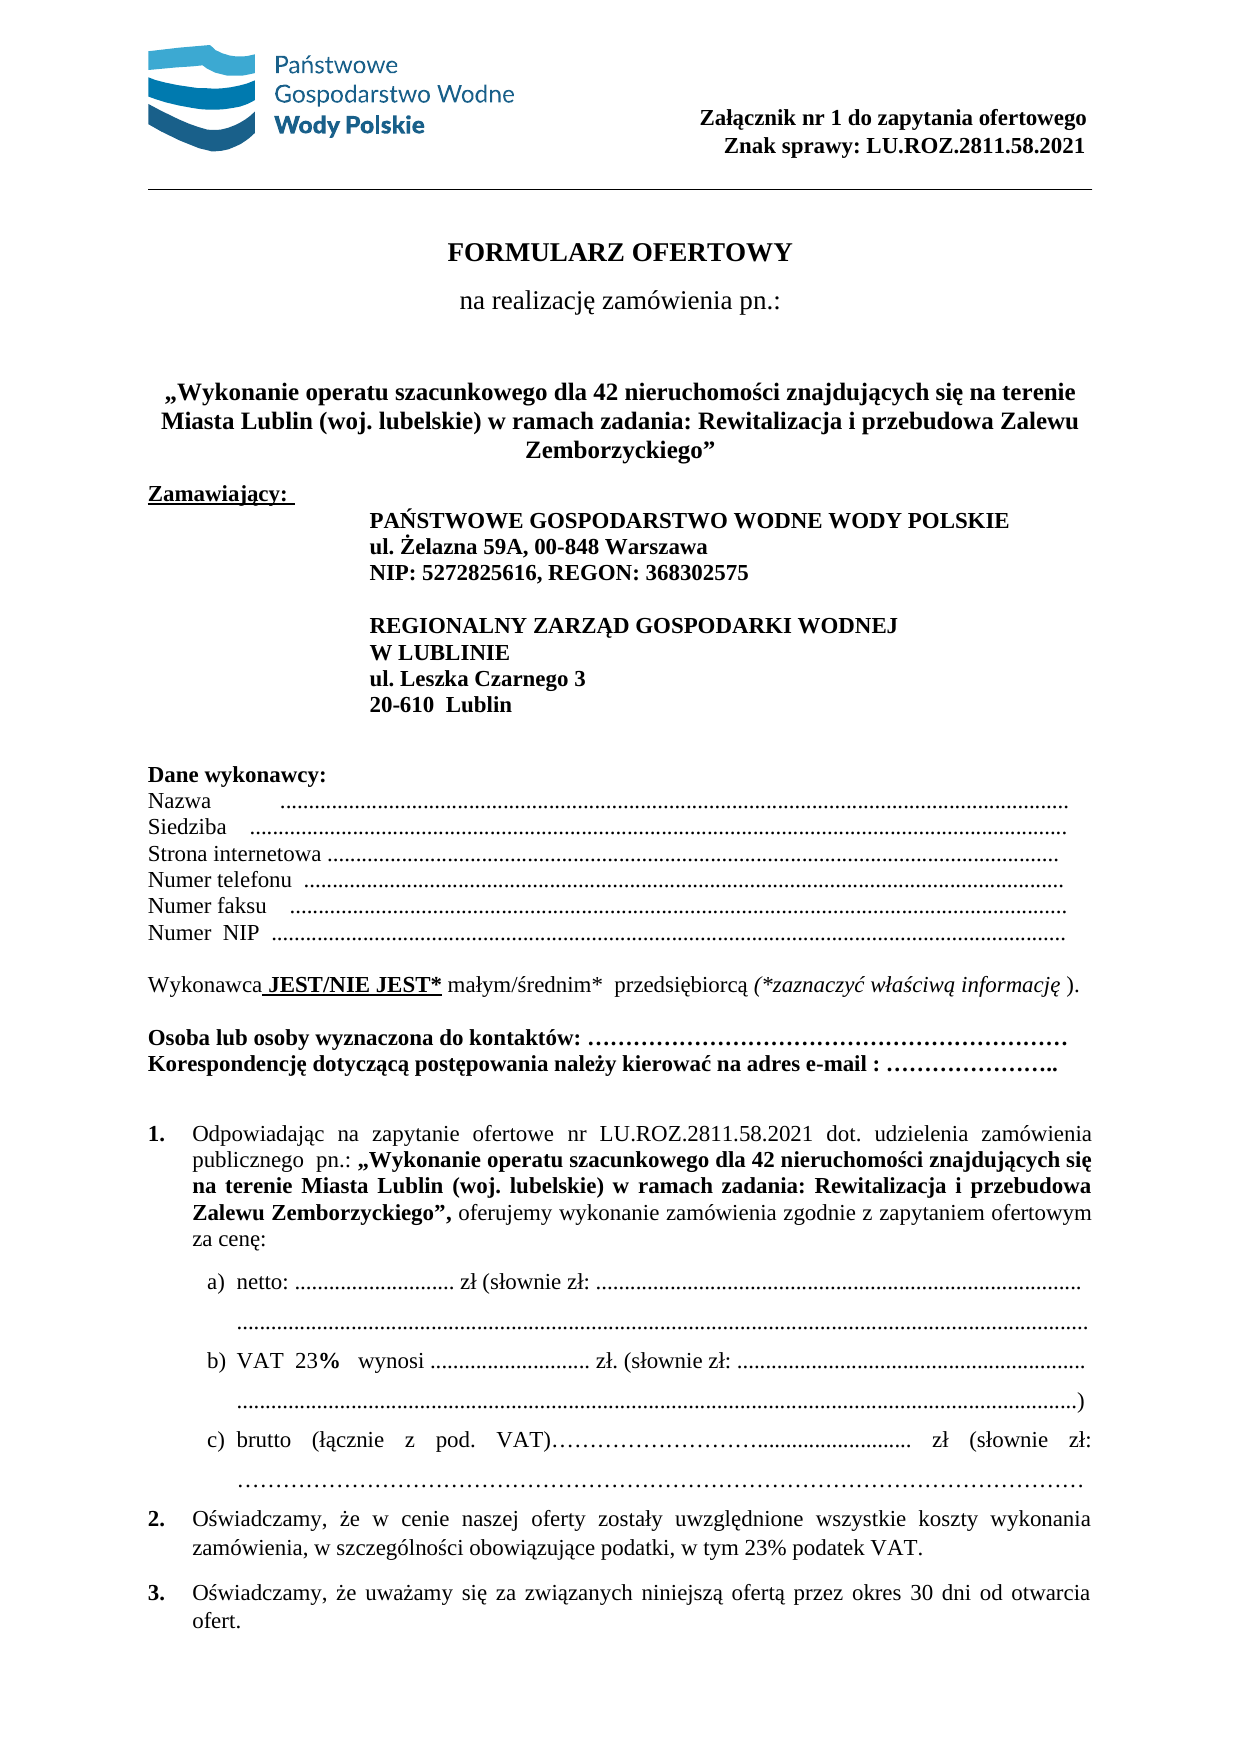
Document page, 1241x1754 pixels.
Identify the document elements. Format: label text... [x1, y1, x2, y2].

text Numer NIP ........................................................................................................................................... [148, 919, 1092, 945]
text Numer faksu ........................................................................................................................................ [148, 892, 1092, 919]
list netto: ............................ zł (słownie zł: ..................................................................................... [207, 1268, 1092, 1295]
text ul. Żelazna 59A, 00-848 Warszawa [369, 533, 1092, 559]
text Siedziba ............................................................................................................................................... [148, 813, 1092, 840]
text NIP: 5272825616, REGON: 368302575 [369, 559, 1092, 586]
text Dane wykonawcy: [148, 761, 1092, 787]
text PAŃSTWOWE GOSPODARSTWO WODNE WODY POLSKIE [369, 507, 1092, 533]
list Oświadczamy, że uważamy się za związanych niniejszą ofertą przez okres 30 dni od otwarcia ofert. [148, 1579, 1092, 1633]
list brutto (łącznie z pod. VAT)………………………........................... zł (słownie zł: ………………………………………………………………………………………………… [207, 1426, 1092, 1492]
text Zamawiający: [148, 480, 1092, 507]
text ...................................................................................................................................................) [236, 1387, 1092, 1413]
list Odpowiadając na zapytanie ofertowe nr LU.ROZ.2811.58.2021 dot. udzielenia zamówienia publicznego pn.: „Wykonanie operatu szacunkowego dla 42 nieruchomości znajdujących się na terenie Miasta Lublin (woj. lubelskie) w ramach zadania: Rewitalizacja i przebudowa Zalewu Zemborzyckiego”, oferujemy wykonanie zamówienia zgodnie z zapytaniem ofertowym za cenę: [148, 1120, 1092, 1252]
text Wykonawca JEST/NIE JEST* małym/średnim* przedsiębiorcą (*zaznaczyć właściwą informację ). [148, 971, 1092, 998]
text Korespondencję dotyczącą postępowania należy kierować na adres e-mail : ………………….. [148, 1051, 1092, 1077]
text „Wykonanie operatu szacunkowego dla 42 nieruchomości znajdujących się na terenie Miasta Lublin (woj. lubelskie) w ramach zadania: Rewitalizacja i przebudowa Zalewu Zemborzyckiego” [148, 377, 1092, 464]
text Numer telefonu ..................................................................................................................................... [148, 866, 1092, 892]
text ..................................................................................................................................................... [236, 1308, 1092, 1334]
text REGIONALNY ZARZĄD GOSPODARKI WODNEJ W LUBLINIE [369, 612, 1092, 665]
text Strona internetowa ................................................................................................................................ [148, 840, 1092, 866]
text FORMULARZ OFERTOWY [148, 236, 1092, 268]
text Nazwa .......................................................................................................................................... [148, 787, 1092, 813]
list VAT 23% wynosi ............................ zł. (słownie zł: ............................................................. [207, 1347, 1092, 1374]
list Oświadczamy, że w cenie naszej oferty zostały uwzględnione wszystkie koszty wykonania zamówienia, w szczególności obowiązujące podatki, w tym 23% podatek VAT. [148, 1505, 1092, 1560]
text 20-610 Lublin [369, 691, 1092, 718]
text Osoba lub osoby wyznaczona do kontaktów: ……………………………………………………… [148, 1024, 1092, 1051]
text ul. Leszka Czarnego 3 [369, 665, 1092, 691]
text na realizację zamówienia pn.: [148, 284, 1092, 315]
